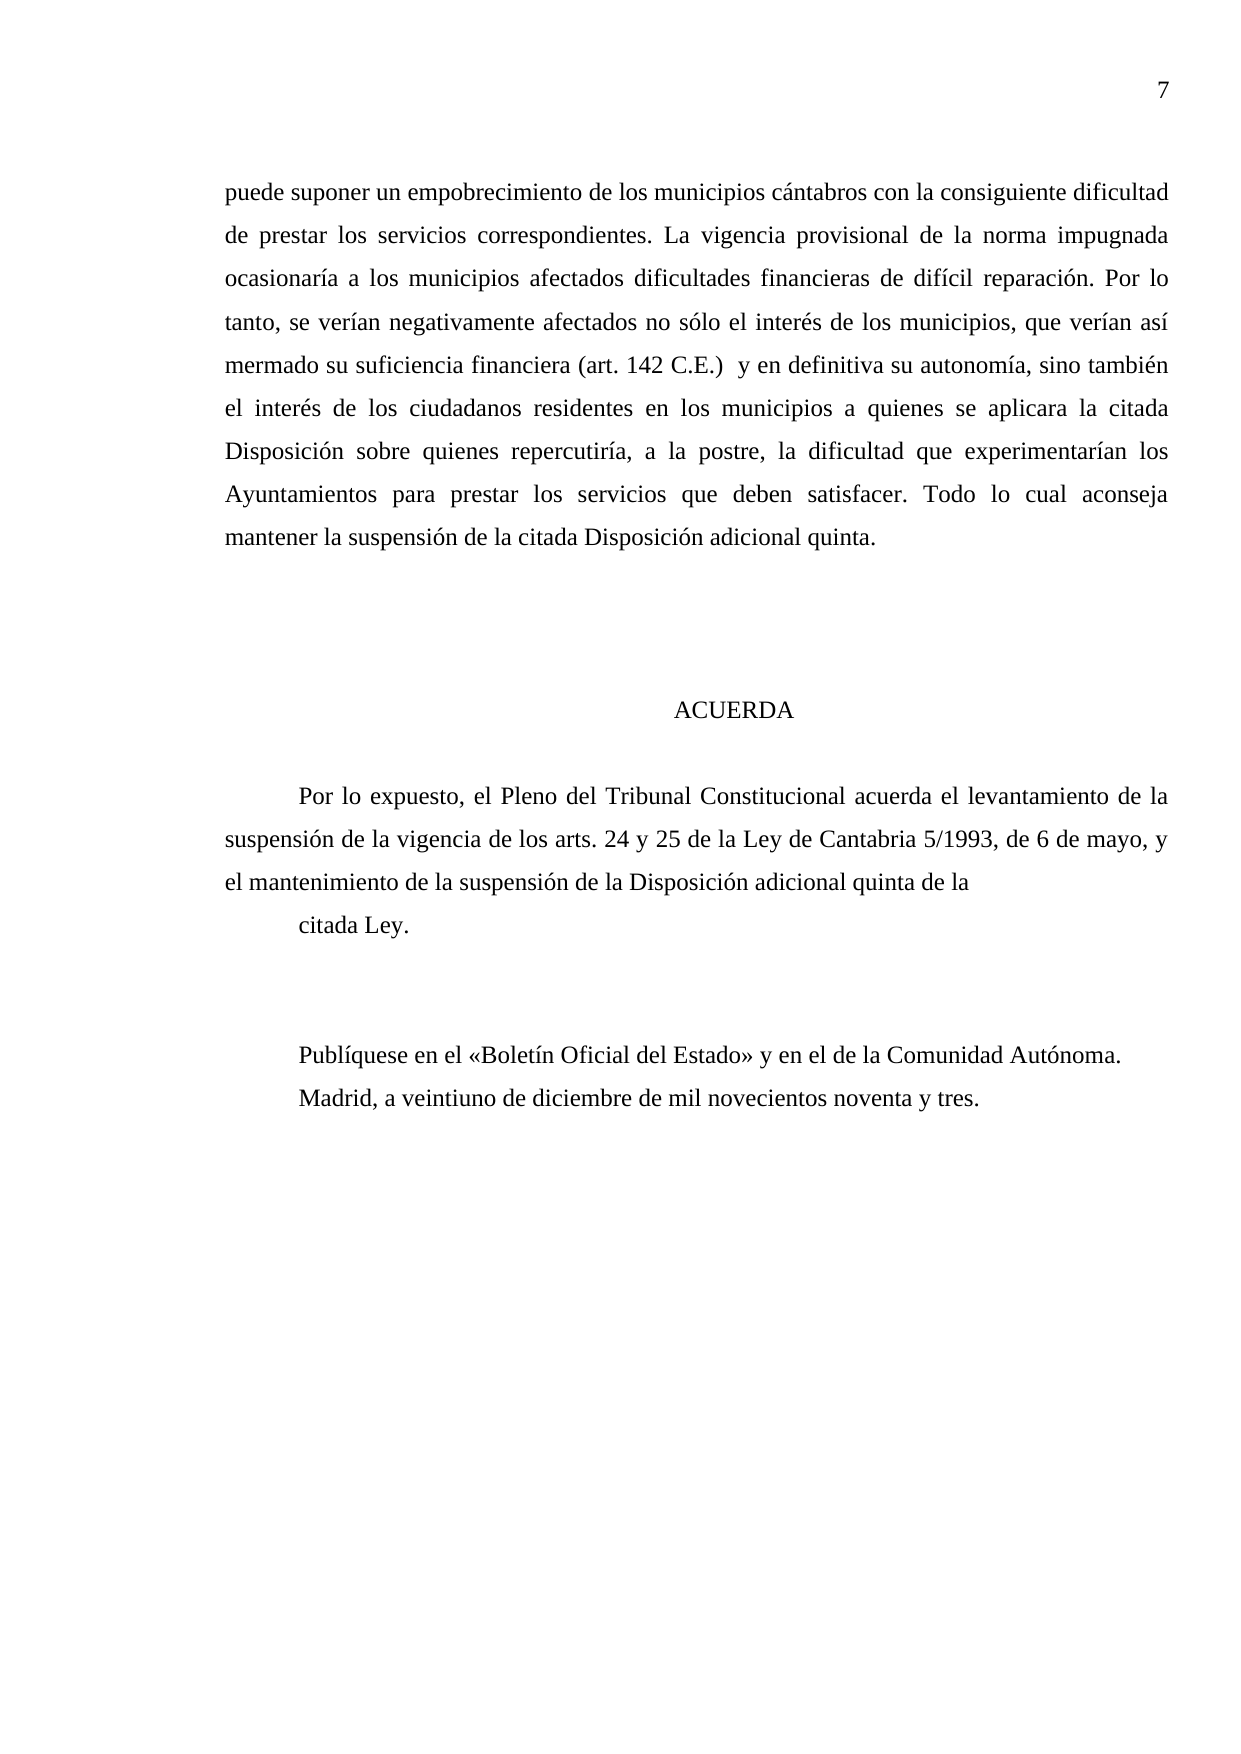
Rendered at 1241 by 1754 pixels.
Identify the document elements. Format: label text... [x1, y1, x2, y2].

text Publíquese en el «Boletín Oficial del Estado» y en el de la Comunidad Autónoma. [224, 1040, 1169, 1068]
text Madrid, a veintiuno de diciembre de mil novecientos noventa y tres. [224, 1083, 1169, 1112]
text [224, 177, 1169, 551]
text Por lo expuesto, el Pleno del Tribunal Constitucional acuerda el levantamiento de la suspensión de la vigencia de los arts. 24 y 25 de la Ley de Cantabria 5/1993, de 6 de mayo, y el mantenimiento de la suspensión de la Disposición adicional quinta de la [224, 781, 1169, 896]
text citada Ley. [224, 910, 1169, 939]
text ACUERDA [224, 695, 1169, 723]
